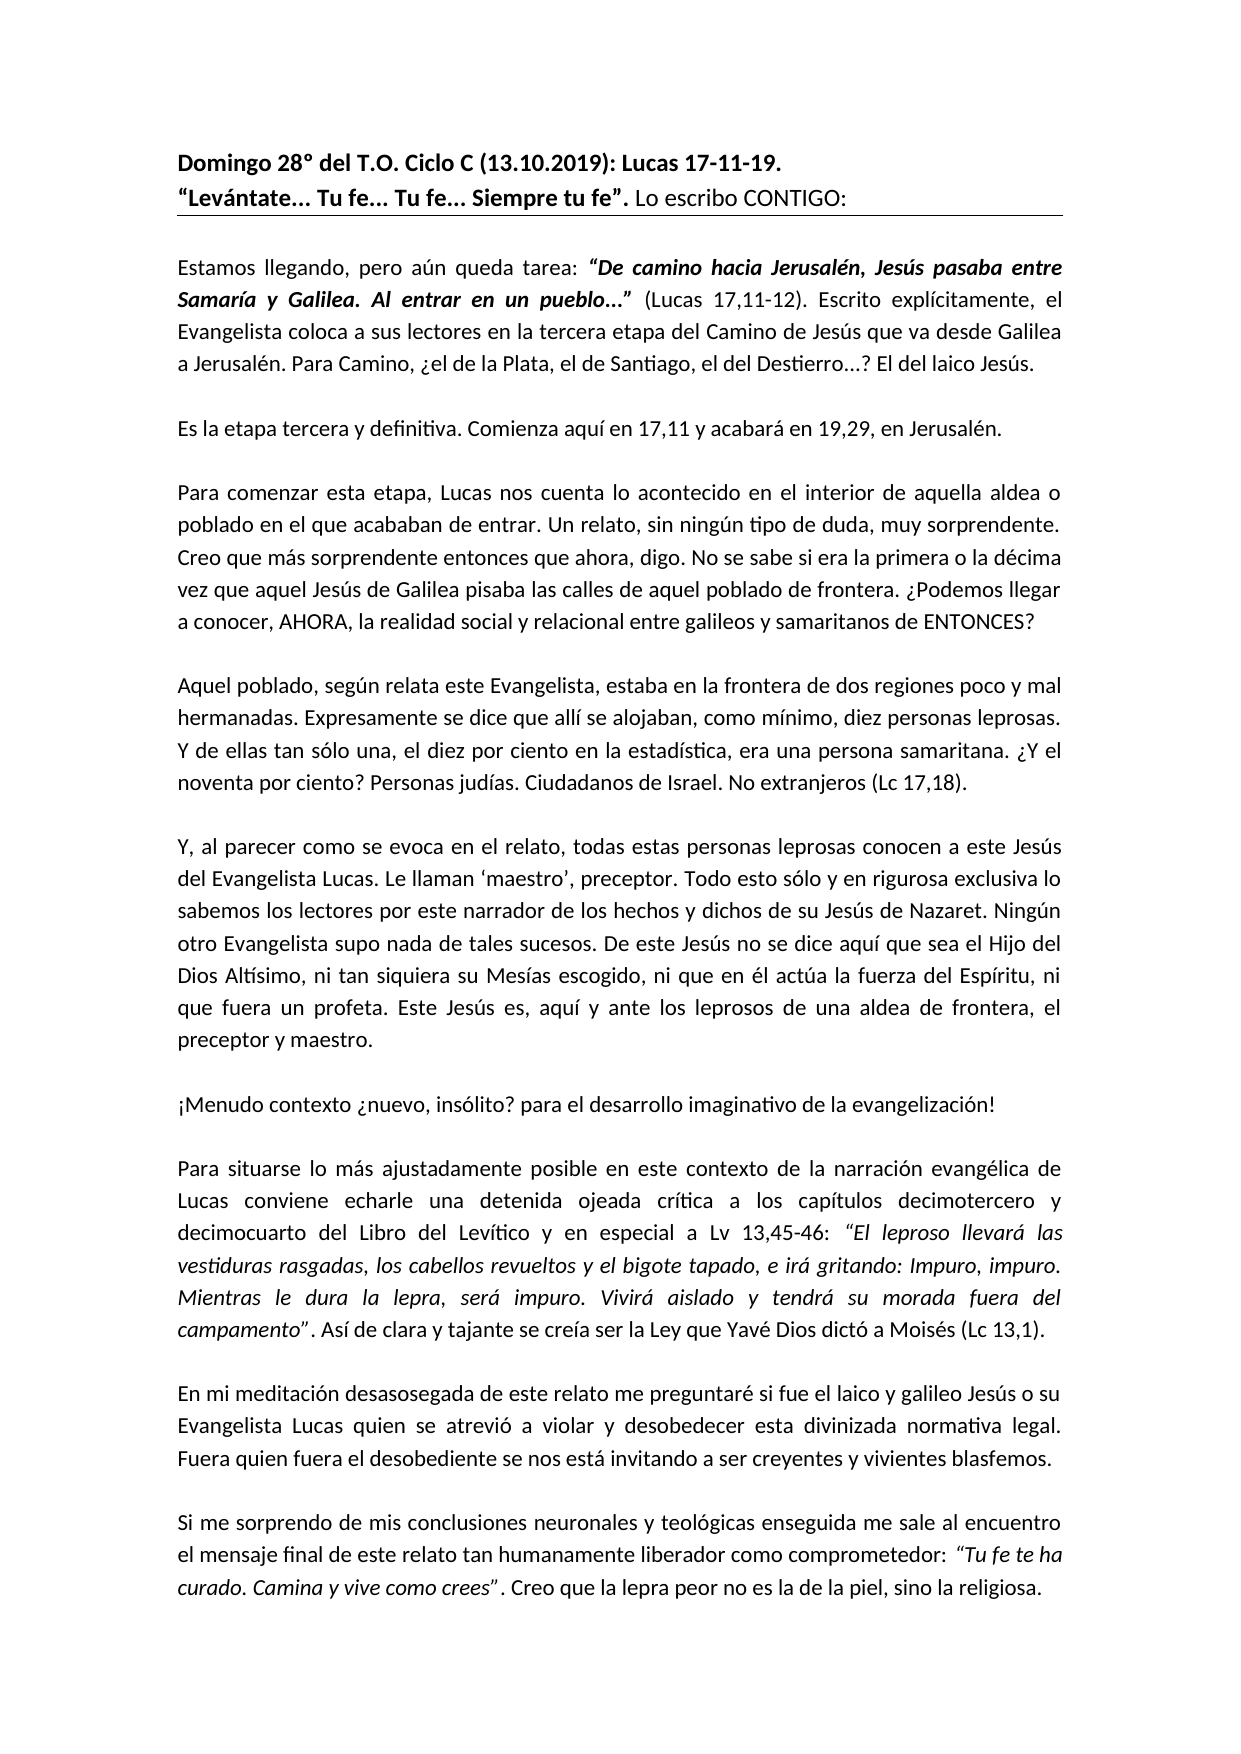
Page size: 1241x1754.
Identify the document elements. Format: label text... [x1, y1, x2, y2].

text ¡Menudo contexto ¿nuevo, insólito? para el desarrollo imaginativo de la evangelización! [177, 1090, 1063, 1118]
text “Levántate... Tu fe... Tu fe... Siempre tu fe”. Lo escribo CONTIGO: [177, 183, 1063, 215]
text Y, al parecer como se evoca en el relato, todas estas personas leprosas conocen a este Jesús del Evangelista Lucas. Le llaman ‘maestro’, preceptor. Todo esto sólo y en rigurosa exclusiva lo sabemos los lectores por este narrador de los hechos y dichos de su Jesús de Nazaret. Ningún otro Evangelista supo nada de tales sucesos. De este Jesús no se dice aquí que sea el Hijo del Dios Altísimo, ni tan siquiera su Mesías escogido, ni que en él actúa la fuerza del Espíritu, ni que fuera un profeta. Este Jesús es, aquí y ante los leprosos de una aldea de frontera, el preceptor y maestro. [177, 832, 1063, 1053]
text Para comenzar esta etapa, Lucas nos cuenta lo acontecido en el interior de aquella aldea o poblado en el que acababan de entrar. Un relato, sin ningún tipo de duda, muy sorprendente. Creo que más sorprendente entonces que ahora, digo. No se sabe si era la primera o la décima vez que aquel Jesús de Galilea pisaba las calles de aquel poblado de frontera. ¿Podemos llegar a conocer, AHORA, la realidad social y relacional entre galileos y samaritanos de ENTONCES? [177, 478, 1063, 635]
text Domingo 28º del T.O. Ciclo C (13.10.2019): Lucas 17-11-19. [177, 148, 1063, 178]
text Para situarse lo más ajustadamente posible en este contexto de la narración evangélica de Lucas conviene echarle una detenida ojeada crítica a los capítulos decimotercero y decimocuarto del Libro del Levítico y en especial a Lv 13,45-46: “El leproso llevará las vestiduras rasgadas, los cabellos revueltos y el bigote tapado, e irá gritando: Impuro, impuro. Mientras le dura la lepra, será impuro. Vivirá aislado y tendrá su morada fuera del campamento”. Así de clara y tajante se creía ser la Ley que Yavé Dios dictó a Moisés (Lc 13,1). [177, 1154, 1063, 1343]
text Estamos llegando, pero aún queda tarea: “De camino hacia Jerusalén, Jesús pasaba entre Samaría y Galilea. Al entrar en un pueblo...” (Lucas 17,11-12). Escrito explícitamente, el Evangelista coloca a sus lectores en la tercera etapa del Camino de Jesús que va desde Galilea a Jerusalén. Para Camino, ¿el de la Plata, el de Santiago, el del Destierro...? El del laico Jesús. [177, 253, 1063, 377]
text Aquel poblado, según relata este Evangelista, estaba en la frontera de dos regiones poco y mal hermanadas. Expresamente se dice que allí se alojaban, como mínimo, diez personas leprosas. Y de ellas tan sólo una, el diez por ciento en la estadística, era una persona samaritana. ¿Y el noventa por ciento? Personas judías. Ciudadanos de Israel. No extranjeros (Lc 17,18). [177, 671, 1063, 796]
text Es la etapa tercera y definitiva. Comienza aquí en 17,11 y acabará en 19,29, en Jerusalén. [177, 414, 1063, 442]
text En mi meditación desasosegada de este relato me preguntaré si fue el laico y galileo Jesús o su Evangelista Lucas quien se atrevió a violar y desobedecer esta divinizada normativa legal. Fuera quien fuera el desobediente se nos está invitando a ser creyentes y vivientes blasfemos. [177, 1379, 1063, 1472]
text Si me sorprendo de mis conclusiones neuronales y teológicas enseguida me sale al encuentro el mensaje final de este relato tan humanamente liberador como comprometedor: “Tu fe te ha curado. Camina y vive como crees”. Creo que la lepra peor no es la de la piel, sino la religiosa. [177, 1508, 1063, 1601]
